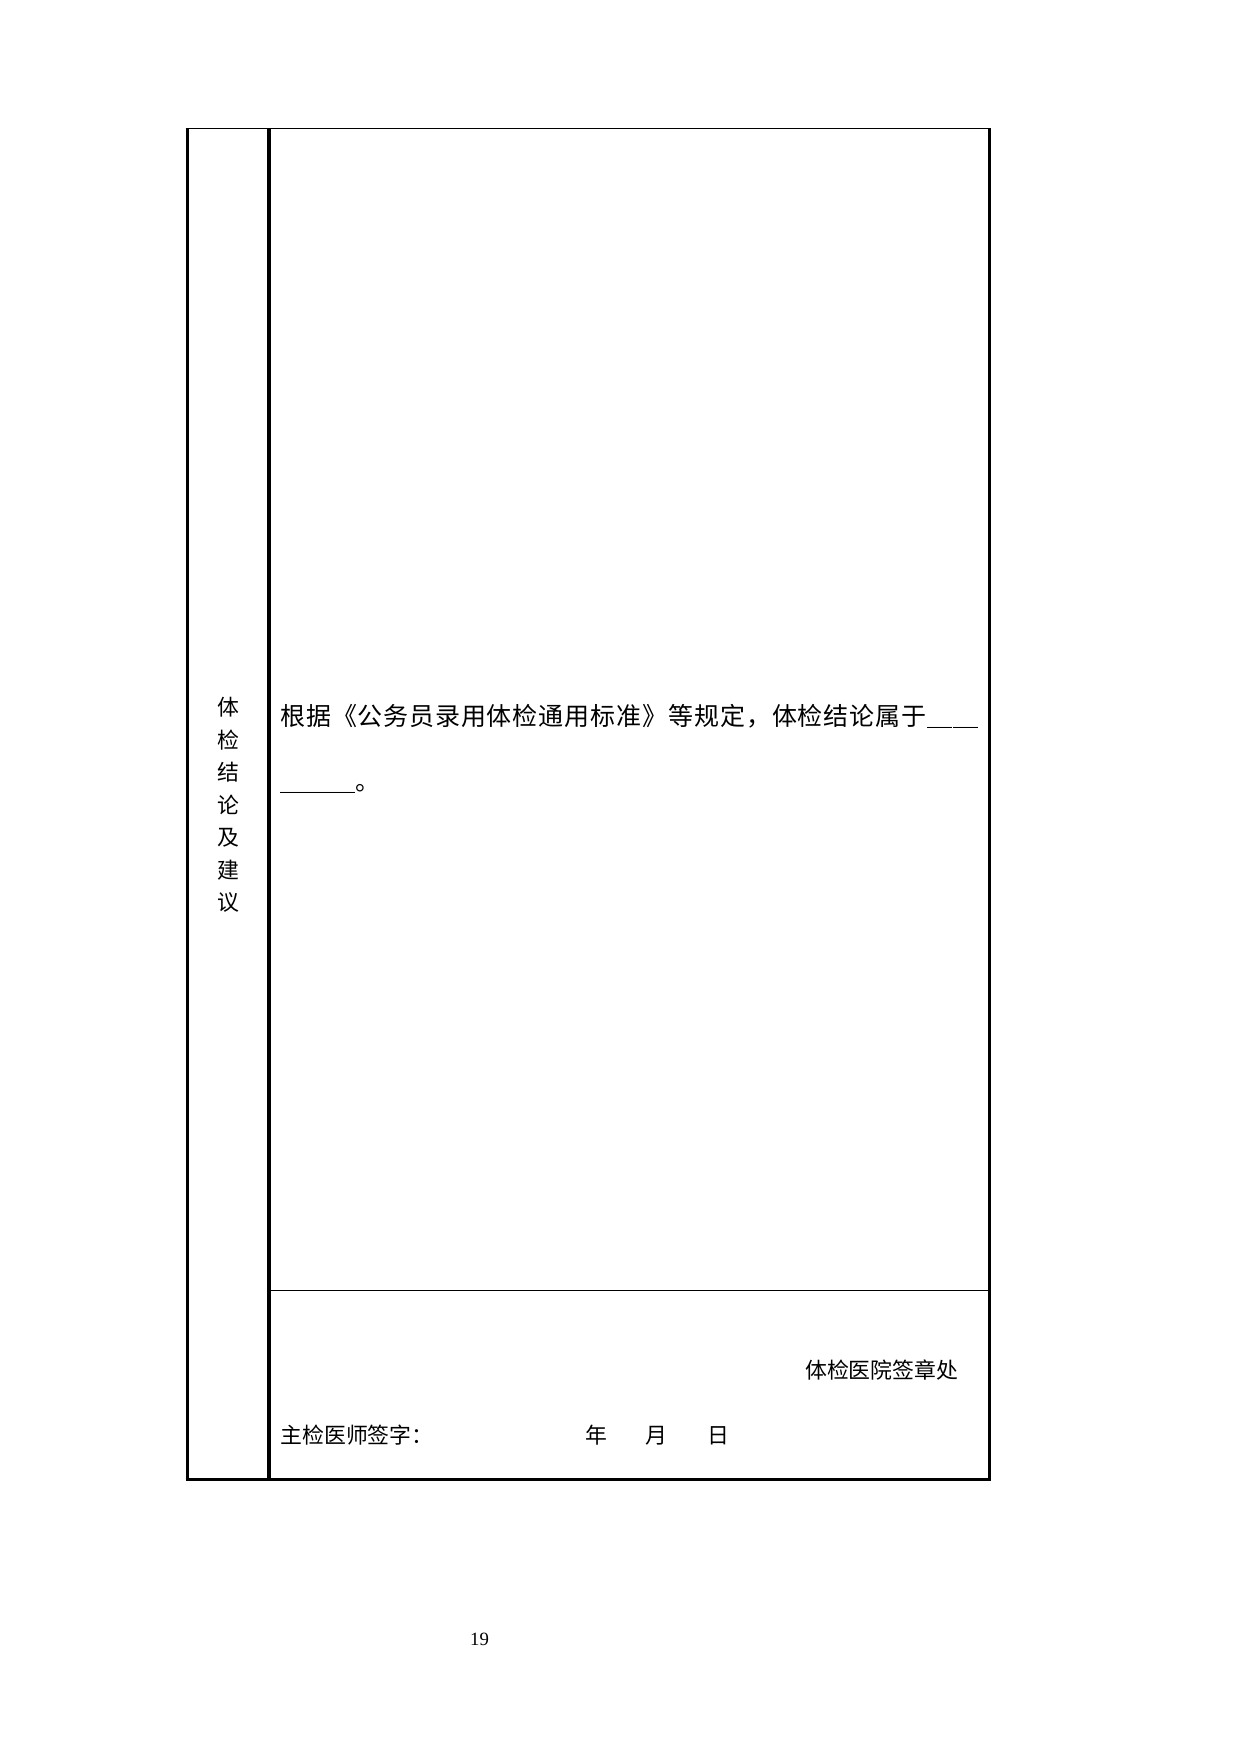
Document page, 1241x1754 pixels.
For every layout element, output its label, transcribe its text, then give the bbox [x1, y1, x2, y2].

table_cell 体 检 结 论 及 建 议 [189, 129, 267, 1478]
table_cell 根据《公务员录用体检通用标准》等规定，体检结论属于＿＿＿＿＿。 [271, 129, 988, 1290]
table_cell 体检医院签章处 主检医师签字： 年 月 日 [271, 1291, 988, 1478]
